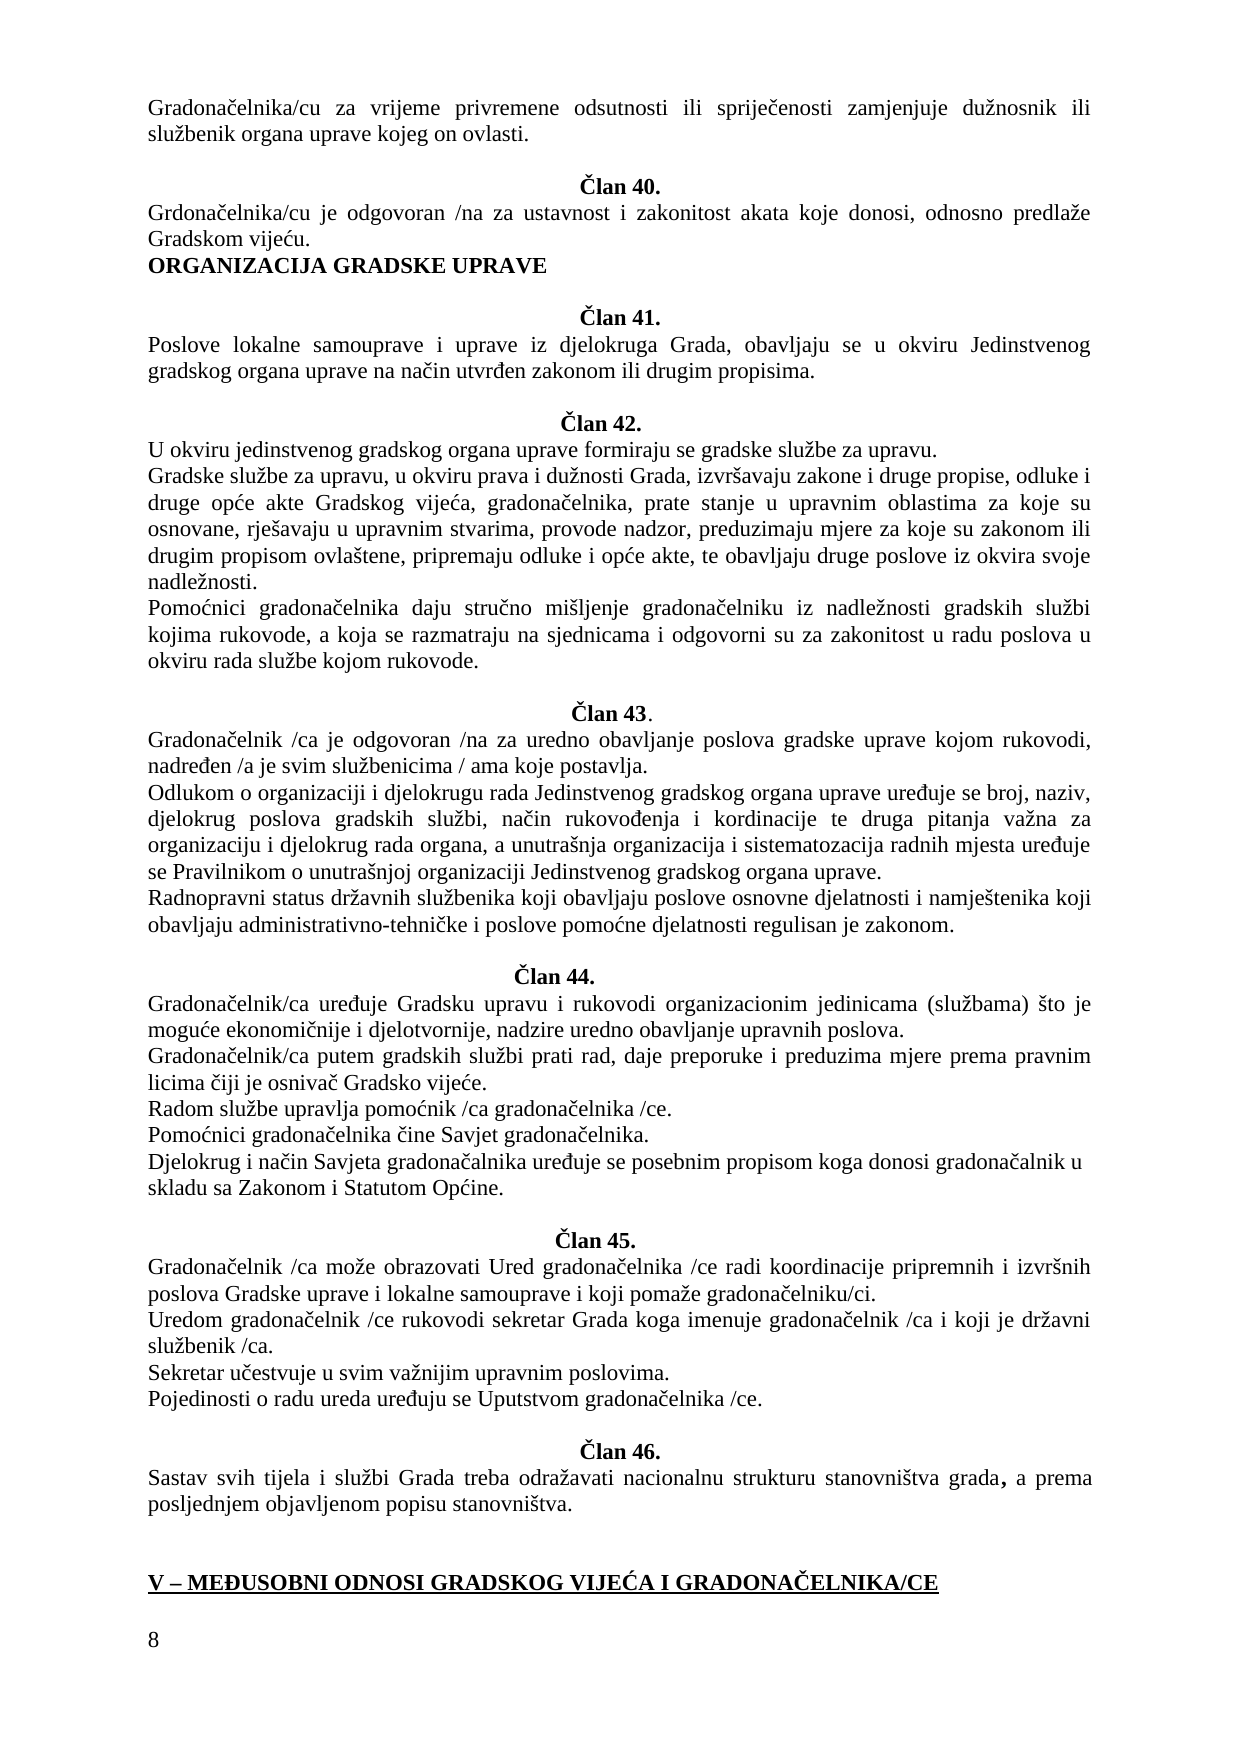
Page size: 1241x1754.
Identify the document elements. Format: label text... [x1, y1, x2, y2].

text Gradonačelnik /ca može obrazovati Ured gradonačelnika /ce radi koordinacije pripremnih i izvršnih poslova Gradske uprave i lokalne samouprave i koji pomaže gradonačelniku/ci. [148, 1253, 1092, 1306]
text Grdonačelnika/cu je odgovoran /na za ustavnost i zakonitost akata koje donosi, odnosno predlaže Gradskom vijeću. [148, 199, 1092, 252]
text U okviru jedinstvenog gradskog organa uprave formiraju se gradske službe za upravu. [148, 436, 1092, 463]
text Član 42. [148, 410, 1092, 436]
text Pomoćnici gradonačelnika daju stručno mišljenje gradonačelniku iz nadležnosti gradskih službi kojima rukovode, a koja se razmatraju na sjednicama i odgovorni su za zakonitost u radu poslova u okviru rada službe kojom rukovode. [148, 594, 1092, 673]
text Gradonačelnik/ca putem gradskih službi prati rad, daje preporuke i preduzima mjere prema pravnim licima čiji je osnivač Gradsko vijeće. [148, 1042, 1092, 1095]
text V – MEĐUSOBNI ODNOSI GRADSKOG VIJEĆA I GRADONAČELNIKA/CE [148, 1569, 1092, 1596]
text Sekretar učestvuje u svim važnijim upravnim poslovima. [148, 1359, 1092, 1385]
text Poslove lokalne samouprave i uprave iz djelokruga Grada, obavljaju se u okviru Jedinstvenog gradskog organa uprave na način utvrđen zakonom ili drugim propisima. [148, 331, 1092, 383]
text Član 41. [148, 304, 1092, 331]
text ORGANIZACIJA GRADSKE UPRAVE [148, 252, 1092, 278]
text Radnopravni status državnih službenika koji obavljaju poslove osnovne djelatnosti i namještenika koji obavljaju administrativno-tehničke i poslove pomoćne djelatnosti regulisan je zakonom. [148, 884, 1092, 937]
text Član 46. [148, 1438, 1092, 1464]
text Gradonačelnik /ca je odgovoran /na za uredno obavljanje poslova gradske uprave kojom rukovodi, nadređen /a je svim službenicima / ama koje postavlja. [148, 726, 1092, 779]
text Član 44. [148, 963, 1092, 990]
text Radom službe upravlja pomoćnik /ca gradonačelnika /ce. [148, 1095, 1092, 1121]
text Pomoćnici gradonačelnika čine Savjet gradonačelnika. [148, 1121, 1092, 1148]
text Pojedinosti o radu ureda uređuju se Uputstvom gradonačelnika /ce. [148, 1385, 1092, 1411]
text Gradonačelnika/cu za vrijeme privremene odsutnosti ili spriječenosti zamjenjuje dužnosnik ili službenik organa uprave kojeg on ovlasti. [148, 94, 1092, 146]
text Član 45. [148, 1227, 1092, 1253]
text Gradonačelnik/ca uređuje Gradsku upravu i rukovodi organizacionim jedinicama (službama) što je moguće ekonomičnije i djelotvornije, nadzire uredno obavljanje upravnih poslova. [148, 990, 1092, 1042]
text Uredom gradonačelnik /ce rukovodi sekretar Grada koga imenuje gradonačelnik /ca i koji je državni službenik /ca. [148, 1306, 1092, 1359]
text Gradske službe za upravu, u okviru prava i dužnosti Grada, izvršavaju zakone i druge propise, odluke i druge opće akte Gradskog vijeća, gradonačelnika, prate stanje u upravnim oblastima za koje su osnovane, rješavaju u upravnim stvarima, provode nadzor, preduzimaju mjere za koje su zakonom ili drugim propisom ovlaštene, pripremaju odluke i opće akte, te obavljaju druge poslove iz okvira svoje nadležnosti. [148, 463, 1092, 594]
text Član 43. [148, 700, 1092, 726]
text Sastav svih tijela i službi Grada treba odražavati nacionalnu strukturu stanovništva grada, a prema posljednjem objavljenom popisu stanovništva. [148, 1464, 1092, 1517]
text Član 40. [148, 173, 1092, 199]
text Djelokrug i način Savjeta gradonačalnika uređuje se posebnim propisom koga donosi gradonačalnik u skladu sa Zakonom i Statutom Općine. [148, 1148, 1092, 1201]
text Odlukom o organizaciji i djelokrugu rada Jedinstvenog gradskog organa uprave uređuje se broj, naziv, djelokrug poslova gradskih službi, način rukovođenja i kordinacije te druga pitanja važna za organizaciju i djelokrug rada organa, a unutrašnja organizacija i sistematozacija radnih mjesta uređuje se Pravilnikom o unutrašnjoj organizaciji Jedinstvenog gradskog organa uprave. [148, 779, 1092, 884]
